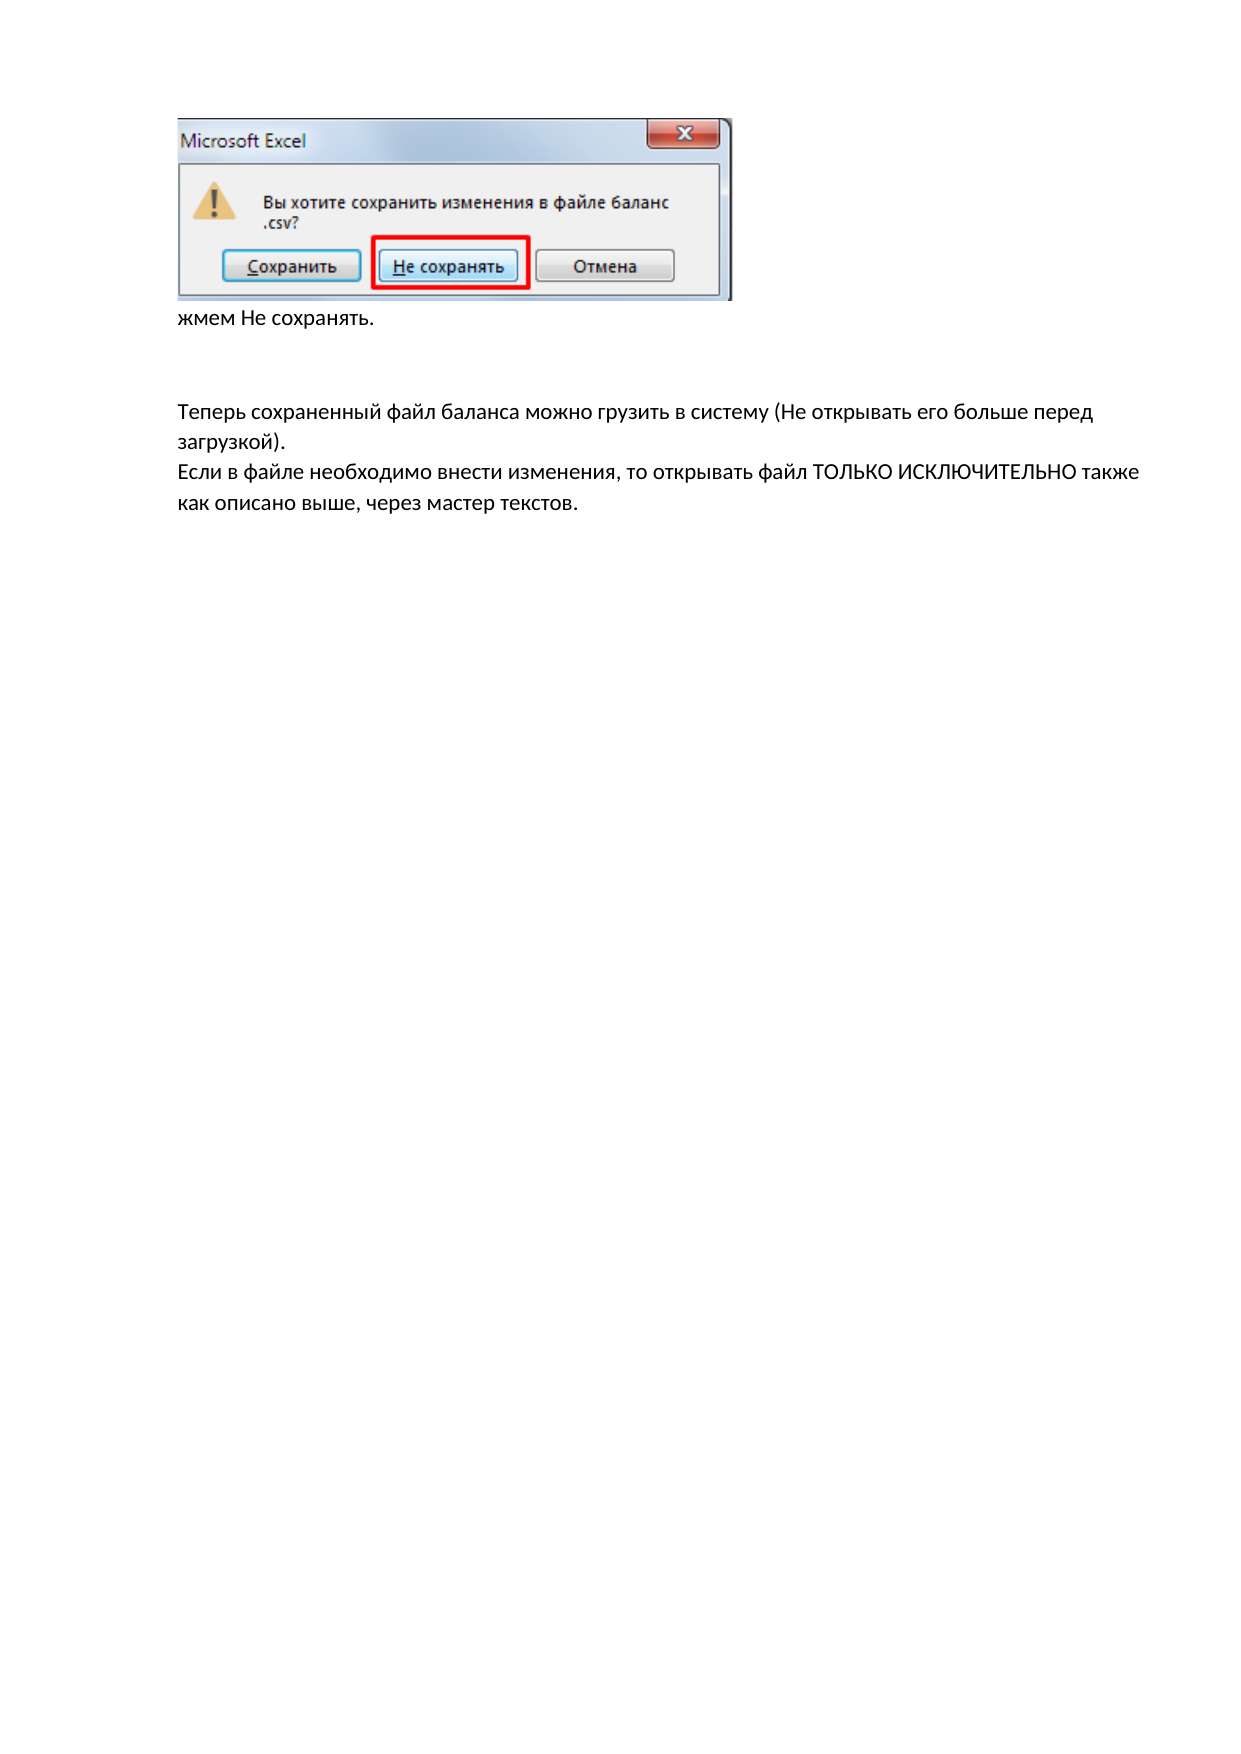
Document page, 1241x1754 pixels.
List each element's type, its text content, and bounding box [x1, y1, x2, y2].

text Теперь сохраненный файл баланса можно грузить в систему (Не открывать его больше перед загрузкой). Если в файле необходимо внести изменения, то открывать файл ТОЛЬКО ИСКЛЮЧИТЕЛЬНО также как описано выше, через мастер текстов. [177, 397, 1152, 516]
picture [177, 118, 733, 301]
